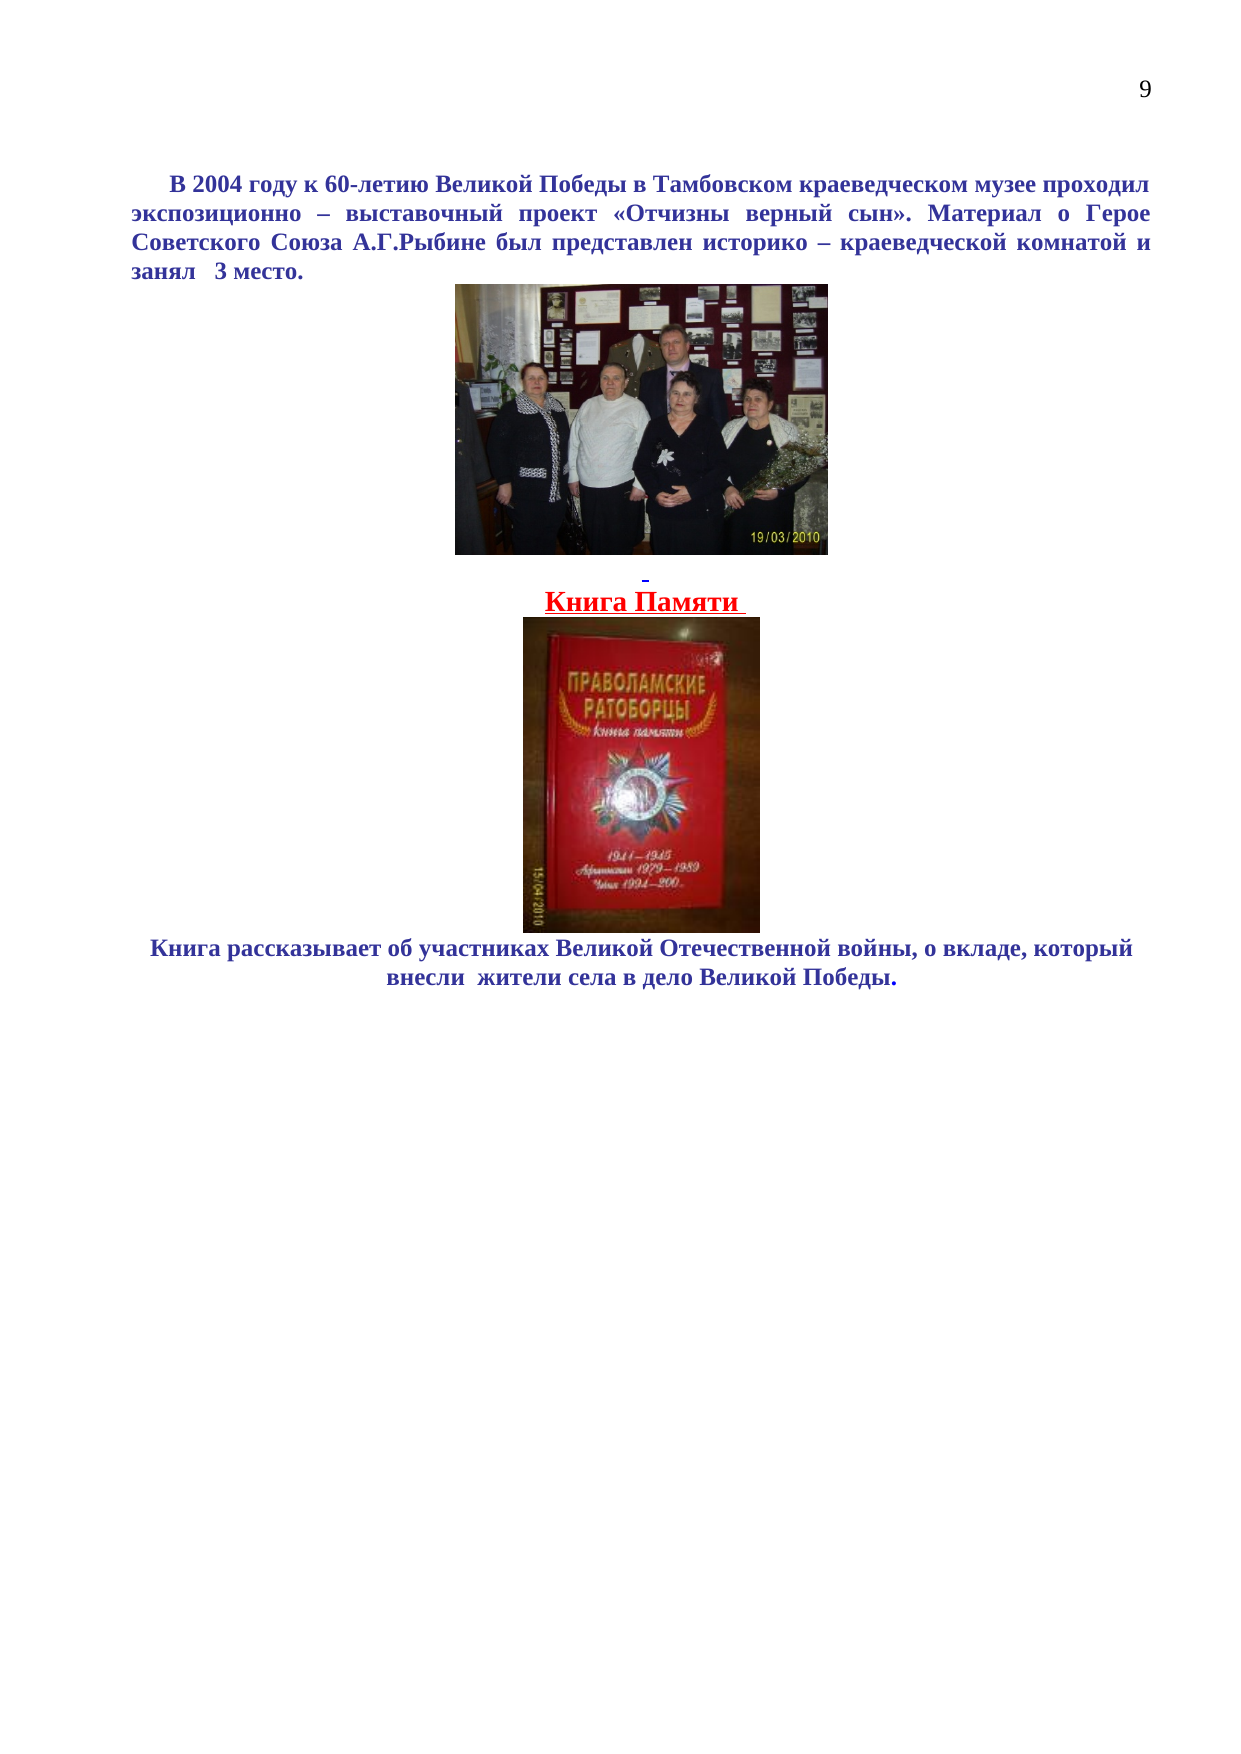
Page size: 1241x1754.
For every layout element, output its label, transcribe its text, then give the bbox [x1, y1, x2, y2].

picture [455, 284, 828, 555]
text В 2004 году к 60-летию Великой Победы в Тамбовском краеведческом музее проходил экспозиционно – выставочный проект «Отчизны верный сын». Материал о Герое Советского Союза А.Г.Рыбине был представлен историко – краеведческой комнатой и занял 3 место. [131, 169, 1152, 284]
text Книга рассказывает об участниках Великой Отечественной войны, о вкладе, который внесли жители села в дело Великой Победы. [131, 933, 1152, 991]
text Книга Памяти [131, 584, 1152, 617]
picture [523, 617, 760, 933]
